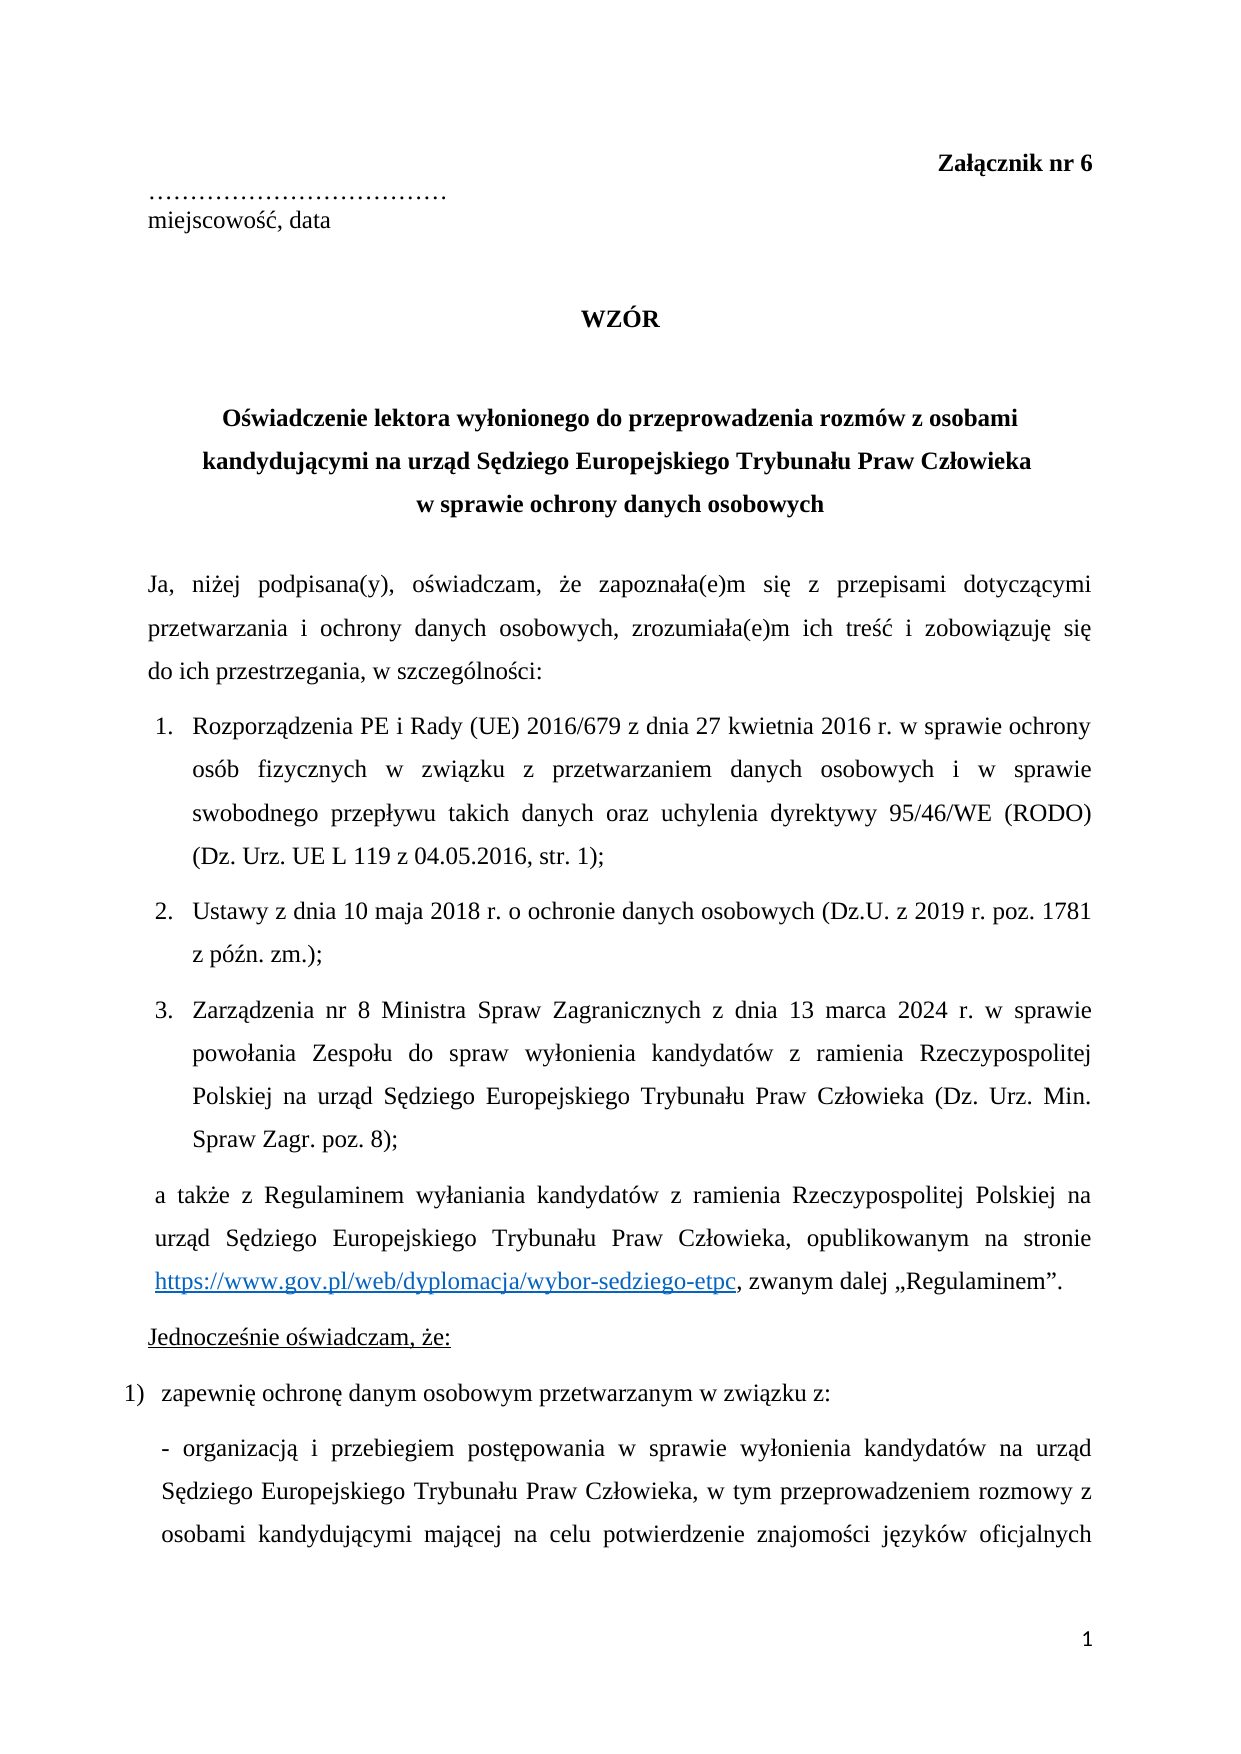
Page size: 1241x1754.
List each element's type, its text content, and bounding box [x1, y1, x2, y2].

text Ja, niżej podpisana(y), oświadczam, że zapoznała(e)m się z przepisami dotyczącymi przetwarzania i ochrony danych osobowych, zrozumiała(e)m ich treść i zobowiązuję się do ich przestrzegania, w szczególności: [148, 569, 1093, 684]
text miejscowość, data [148, 205, 1093, 234]
text Oświadczenie lektora wyłonionego do przeprowadzenia rozmów z osobami kandydującymi na urząd Sędziego Europejskiego Trybunału Praw Człowieka w sprawie ochrony danych osobowych [148, 403, 1093, 518]
list Ustawy z dnia 10 maja 2018 r. o ochronie danych osobowych (Dz.U. z 2019 r. poz. 1781 z późn. zm.); [154, 896, 1093, 968]
text a także z Regulaminem wyłaniania kandydatów z ramienia Rzeczypospolitej Polskiej na urząd Sędziego Europejskiego Trybunału Praw Człowieka, opublikowanym na stronie https://www.gov.pl/web/dyplomacja/wybor-sedziego-etpc, zwanym dalej „Regulaminem”. [154, 1180, 1093, 1295]
list Rozporządzenia PE i Rady (UE) 2016/679 z dnia 27 kwietnia 2016 r. w sprawie ochrony osób fizycznych w związku z przetwarzaniem danych osobowych i w sprawie swobodnego przepływu takich danych oraz uchylenia dyrektywy 95/46/WE (RODO) (Dz. Urz. UE L 119 z 04.05.2016, str. 1); [154, 711, 1093, 869]
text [161, 1433, 1093, 1548]
text Załącznik nr 6 [738, 148, 1093, 176]
list zapewnię ochronę danym osobowym przetwarzanym w związku z: [124, 1378, 1093, 1406]
list Zarządzenia nr 8 Ministra Spraw Zagranicznych z dnia 13 marca 2024 r. w sprawie powołania Zespołu do spraw wyłonienia kandydatów z ramienia Rzeczypospolitej Polskiej na urząd Sędziego Europejskiego Trybunału Praw Człowieka (Dz. Urz. Min. Spraw Zagr. poz. 8); [154, 995, 1093, 1153]
text ……………………………… [148, 176, 1093, 205]
text Jednocześnie oświadczam, że: [148, 1322, 1093, 1351]
text WZÓR [148, 304, 1093, 333]
